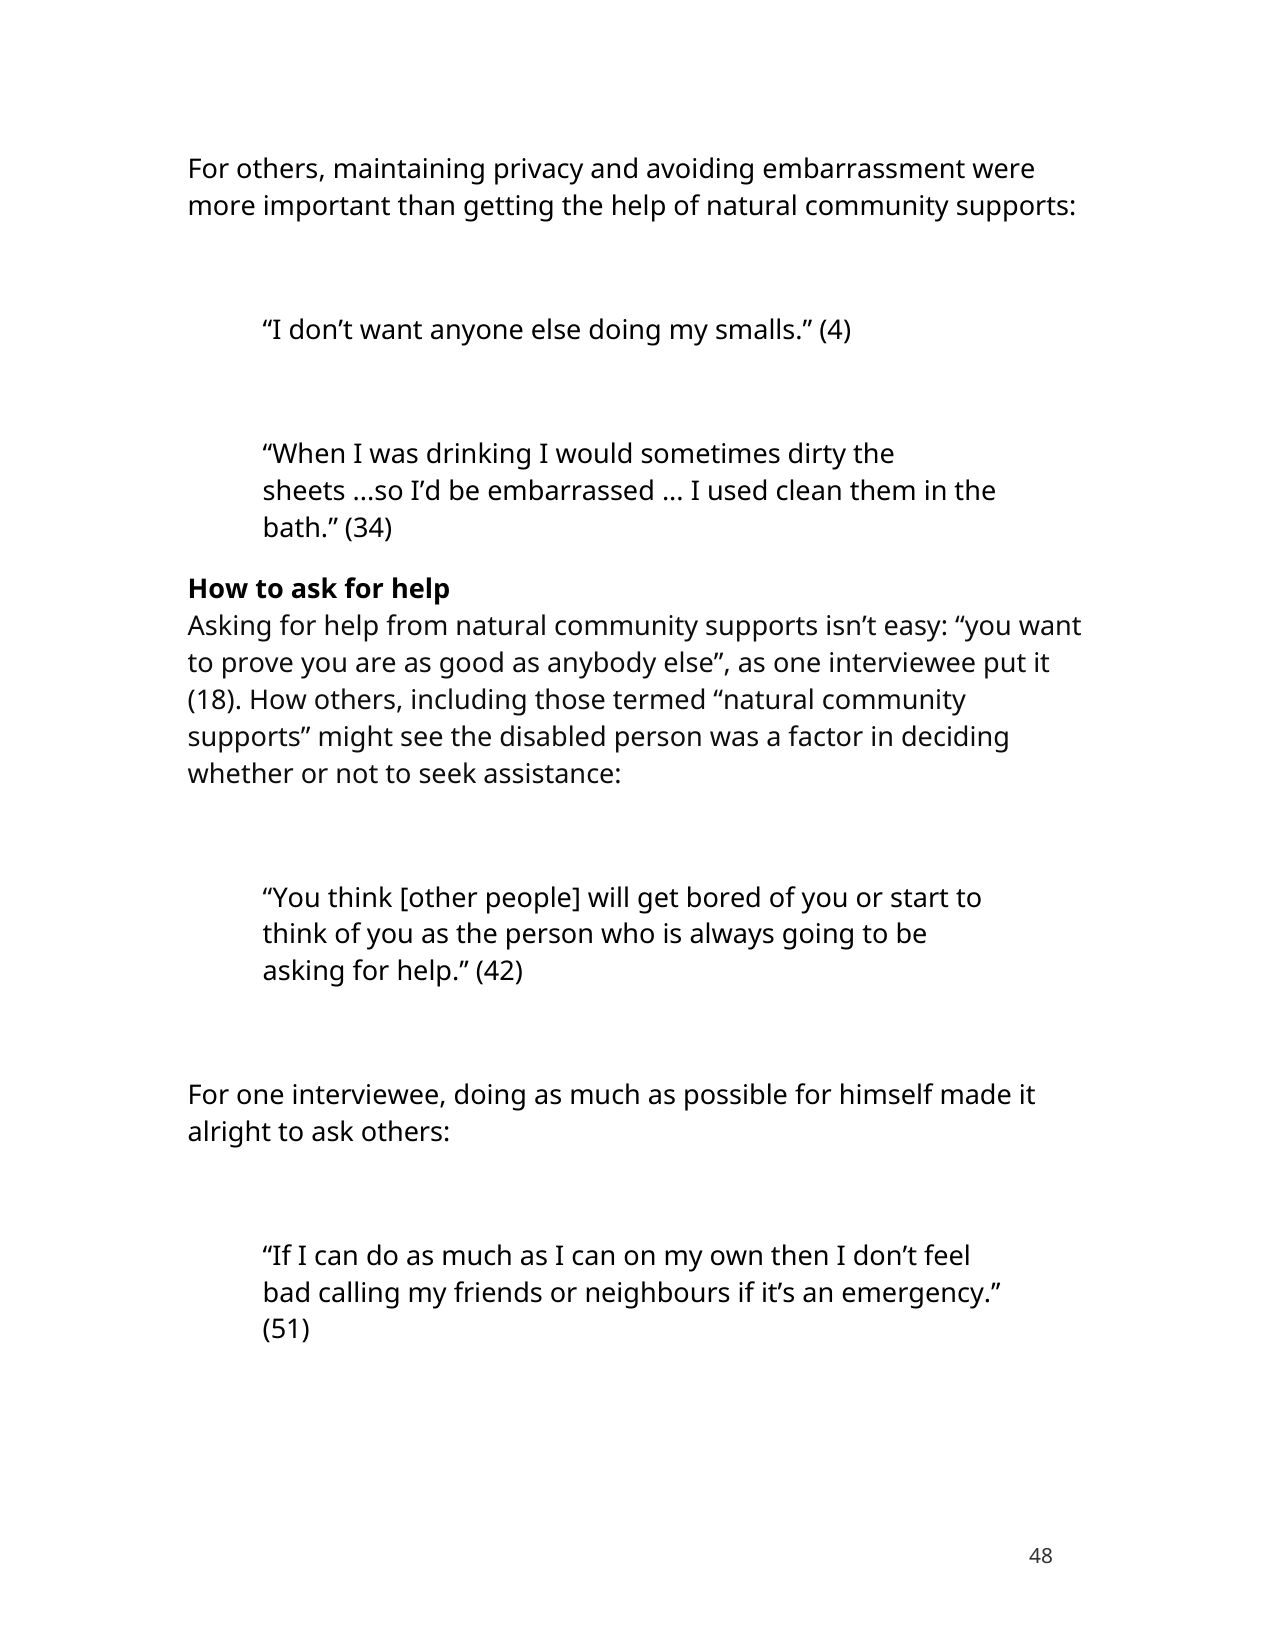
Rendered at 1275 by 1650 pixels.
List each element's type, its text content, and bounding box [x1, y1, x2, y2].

text “You think [other people] will get bored of you or start to think of you as the person who is always going to be asking for help.’’ (42) [262, 878, 1012, 989]
text “When I was drinking I would sometimes dirty the sheets ...so I’d be embarrassed ... I used clean them in the bath.” (34) [262, 434, 1012, 545]
subtitle How to ask for help [187, 570, 1087, 607]
text For others, maintaining privacy and avoiding embarrassment were more important than getting the help of natural community supports: [187, 150, 1087, 224]
text For one interviewee, doing as much as possible for himself made it alright to ask others: [187, 1076, 1087, 1149]
text Asking for help from natural community supports isn’t easy: “you want to prove you are as good as anybody else”, as one interviewee put it (18). How others, including those termed “natural community supports” might see the disabled person was a factor in deciding whether or not to seek assistance: [187, 607, 1087, 791]
text “If I can do as much as I can on my own then I don’t feel bad calling my friends or neighbours if it’s an emergency.’’ (51) [262, 1236, 1012, 1347]
text “I don’t want anyone else doing my smalls.” (4) [262, 311, 1012, 347]
